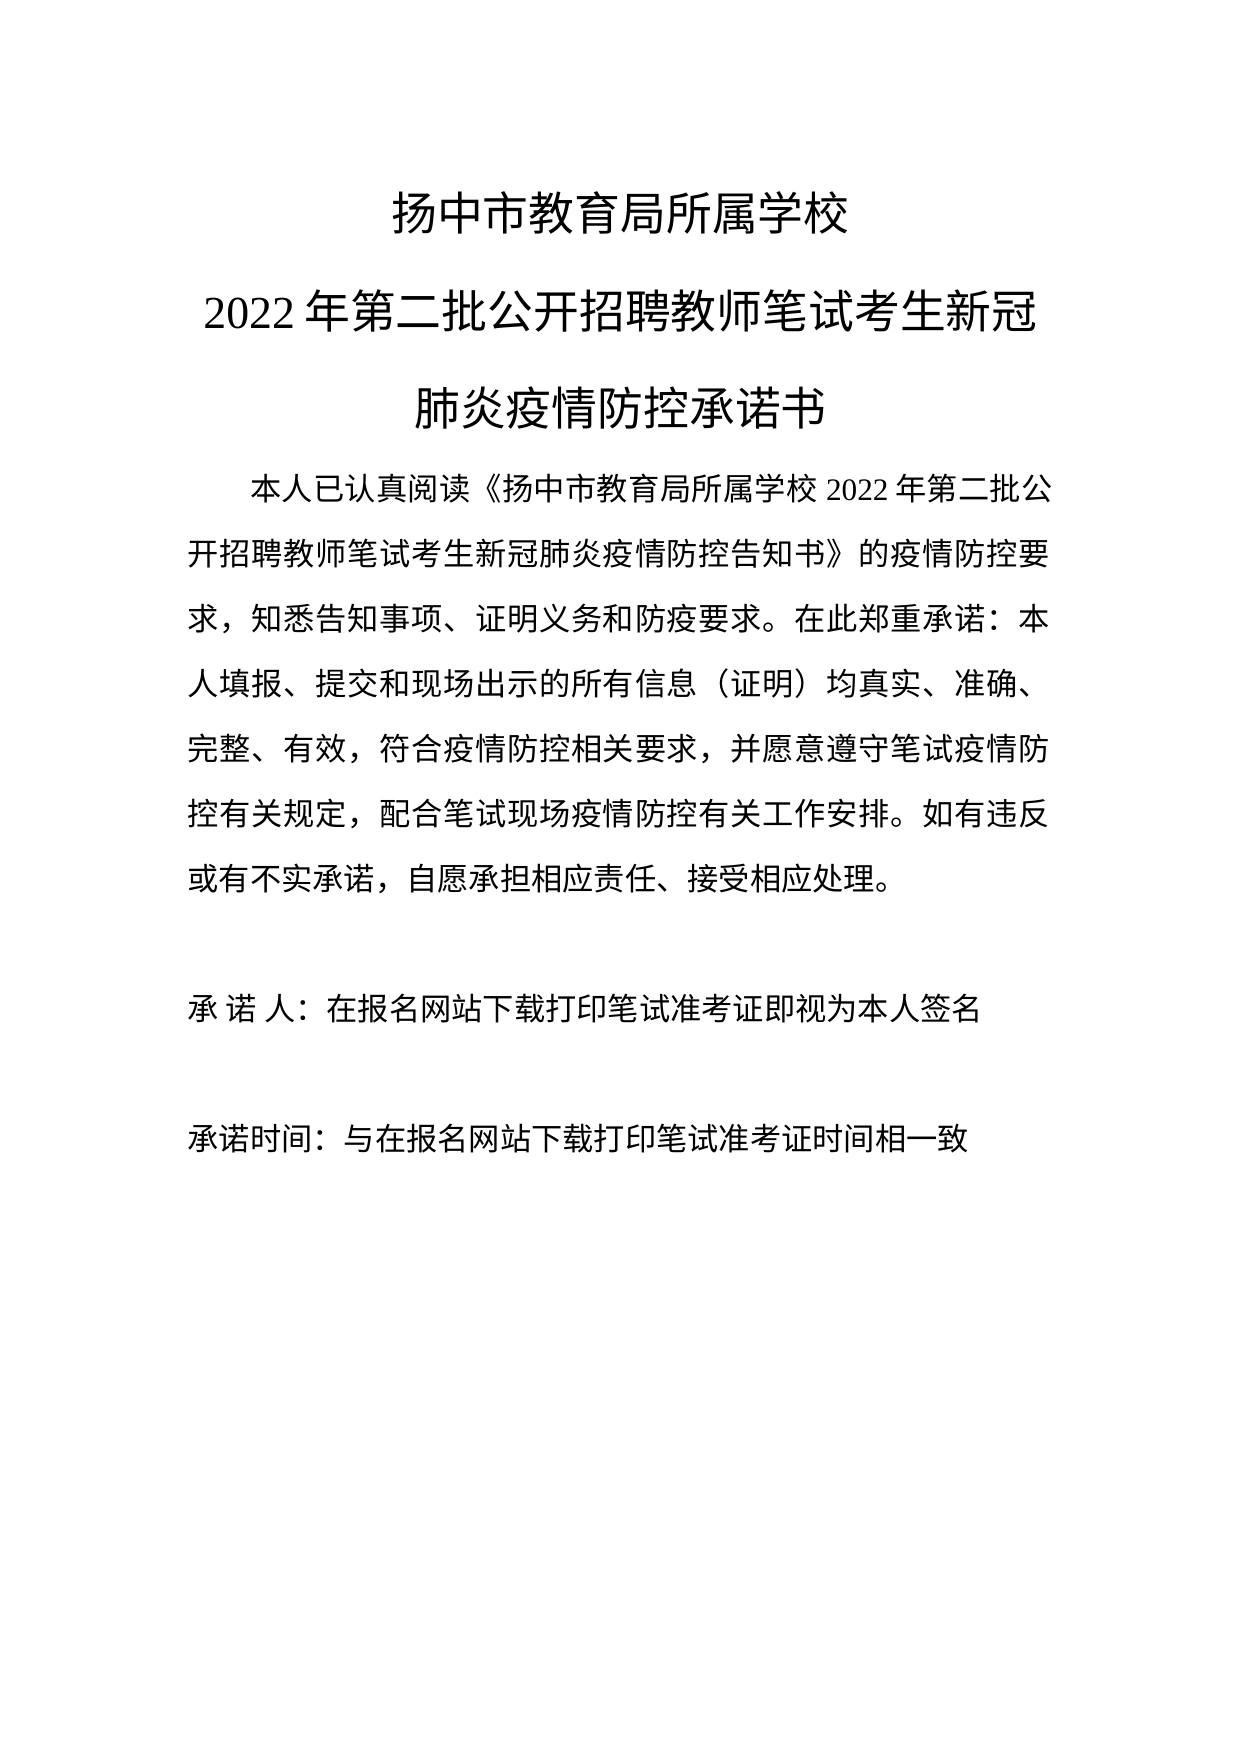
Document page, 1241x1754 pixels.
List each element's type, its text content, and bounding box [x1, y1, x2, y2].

text 本人已认真阅读《扬中市教育局所属学校2022年第二批公开招聘教师笔试考生新冠肺炎疫情防控告知书》的疫情防控要求，知悉告知事项、证明义务和防疫要求。在此郑重承诺：本人填报、提交和现场出示的所有信息（证明）均真实、准确、完整、有效，符合疫情防控相关要求，并愿意遵守笔试疫情防控有关规定，配合笔试现场疫情防控有关工作安排。如有违反或有不实承诺，自愿承担相应责任、接受相应处理。 [187, 454, 1053, 909]
text 2022年第二批公开招聘教师笔试考生新冠肺炎疫情防控承诺书 [187, 259, 1053, 454]
text 承诺时间：与在报名网站下载打印笔试准考证时间相一致 [187, 1104, 1053, 1169]
text 扬中市教育局所属学校 [187, 162, 1053, 259]
text 承 诺 人：在报名网站下载打印笔试准考证即视为本人签名 [187, 974, 1053, 1039]
